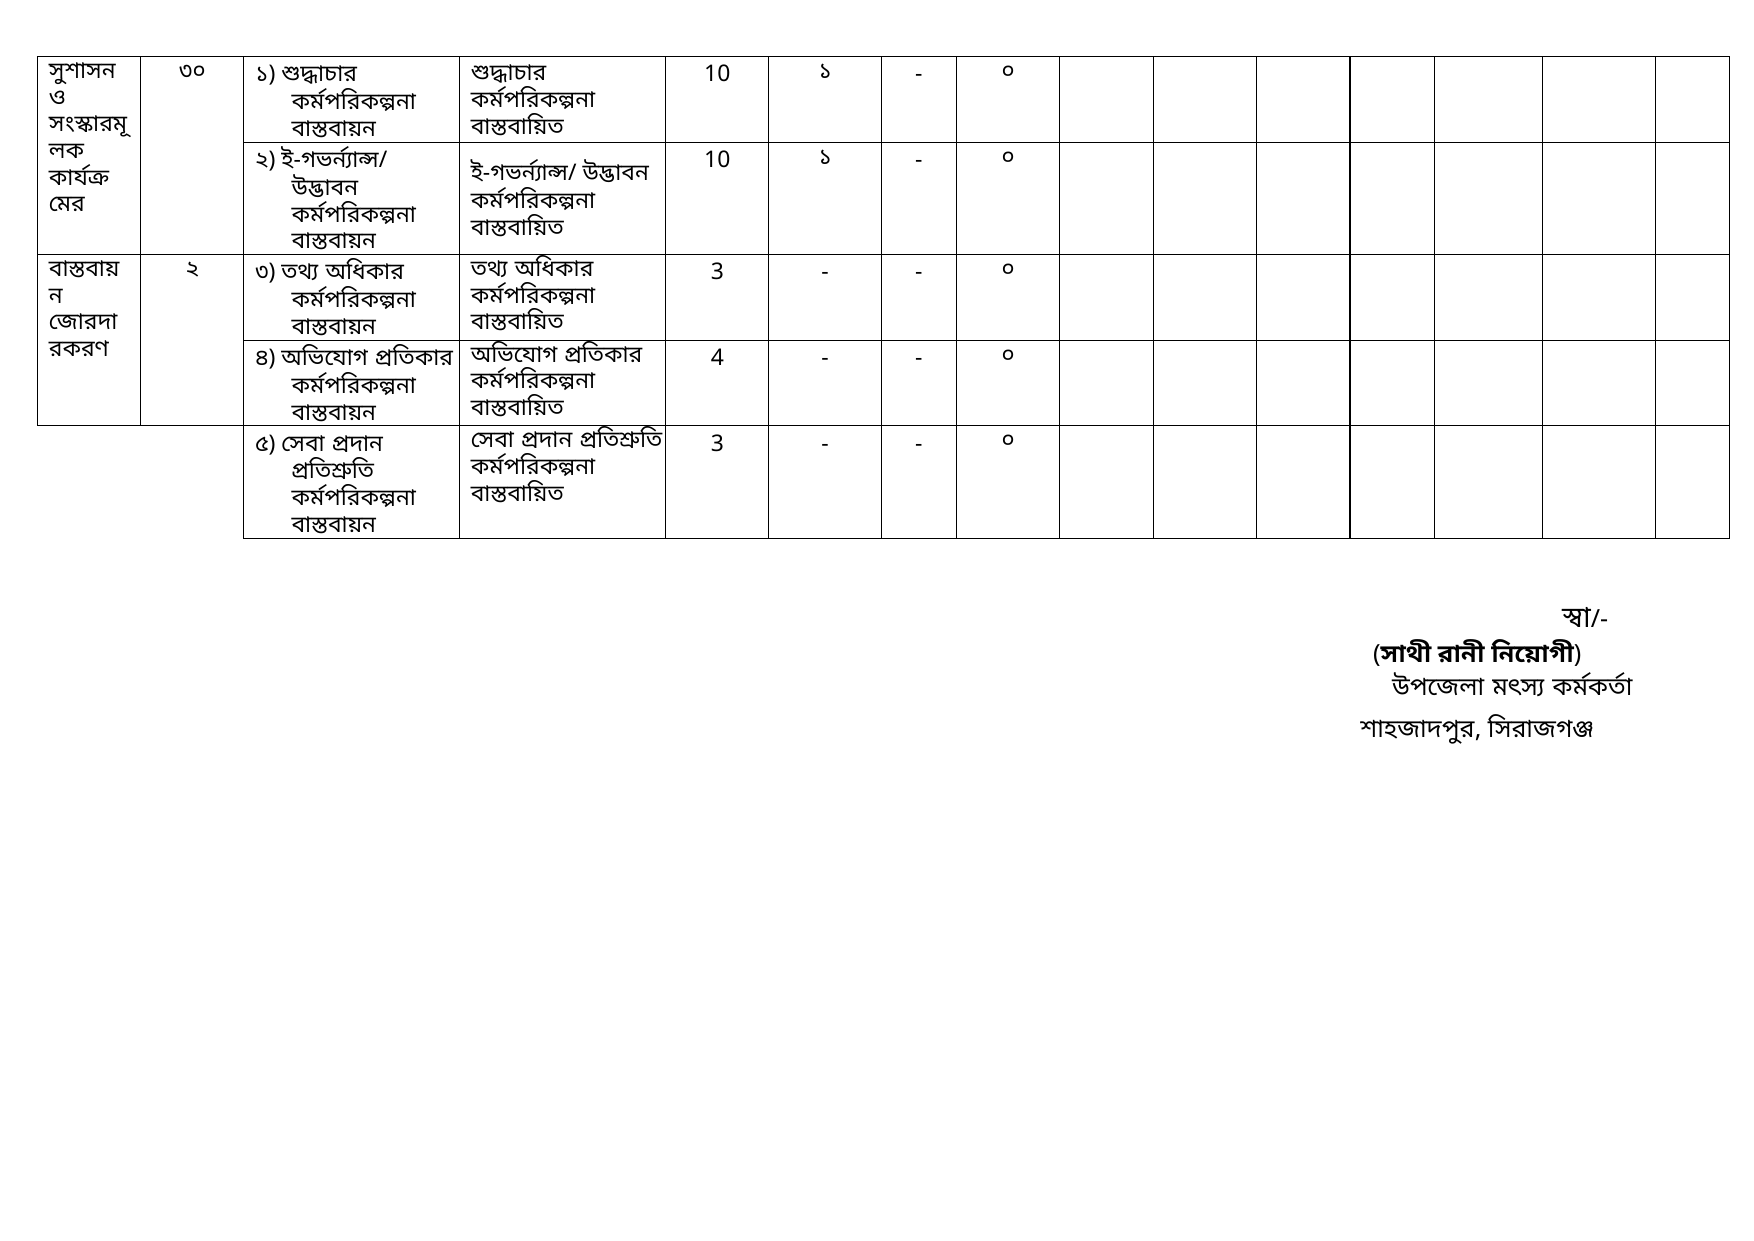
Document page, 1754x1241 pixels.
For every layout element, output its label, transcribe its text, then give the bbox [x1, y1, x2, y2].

table_cell [1060, 426, 1153, 538]
table_cell ১ [769, 143, 881, 254]
table_cell [1257, 341, 1349, 425]
table_cell বাস্তবায়ন জোরদারকরণ [38, 255, 140, 425]
table_cell [1656, 426, 1729, 538]
table_cell [1060, 143, 1153, 254]
table_cell 3 [666, 255, 768, 340]
table_cell ১ [769, 57, 881, 142]
table_cell [1060, 341, 1153, 425]
table_cell [1257, 255, 1349, 340]
table_cell ৩) তথ্য অধিকার কর্মপরিকল্পনা বাস্তবায়ন [244, 255, 459, 340]
table_cell সুশাসন ও সংস্কারমূলক কার্যক্রমের [38, 57, 140, 254]
table_cell [1656, 255, 1729, 340]
table_cell [1435, 57, 1542, 142]
table_cell ০ [957, 143, 1059, 254]
table_cell [1656, 341, 1729, 425]
text উপজেলা মৎস্য কর্মকর্তা [1275, 672, 1679, 705]
table_cell ০ [957, 341, 1059, 425]
table_cell - [882, 57, 956, 142]
text স্বা/- [75, 601, 1679, 635]
table_cell [1060, 57, 1153, 142]
table_cell [1154, 255, 1256, 340]
table_cell [1351, 143, 1434, 254]
table_cell [1060, 255, 1153, 340]
table_cell [1543, 57, 1655, 142]
table_cell [1435, 143, 1542, 254]
table_cell [1656, 143, 1729, 254]
table_cell ২) ই-গভর্ন্যান্স/ উদ্ভাবন কর্মপরিকল্পনা বাস্তবায়ন [244, 143, 459, 254]
table_cell - [882, 426, 956, 538]
table_cell ২ [141, 255, 243, 425]
table_cell [1351, 255, 1434, 340]
table_cell 10 [666, 143, 768, 254]
table_cell [1656, 57, 1729, 142]
table_cell 10 [666, 57, 768, 142]
table_cell তথ্য অধিকার কর্মপরিকল্পনা বাস্তবায়িত [460, 255, 665, 340]
table_cell [1543, 255, 1655, 340]
table_cell ০ [957, 57, 1059, 142]
text (সাথী রানী নিয়োগী) [1275, 635, 1679, 672]
table_cell [1257, 426, 1349, 538]
table_cell [1351, 341, 1434, 425]
table_cell [1351, 57, 1434, 142]
table_cell [1154, 341, 1256, 425]
table_cell [1435, 341, 1542, 425]
table_cell - [769, 341, 881, 425]
table_cell [1154, 426, 1256, 538]
table_cell - [882, 255, 956, 340]
table_cell [1351, 426, 1434, 538]
table_cell ৫) সেবা প্রদান প্রতিশ্রুতি কর্মপরিকল্পনা বাস্তবায়ন [244, 426, 459, 538]
table_cell শুদ্ধাচার কর্মপরিকল্পনা বাস্তবায়িত [460, 57, 665, 142]
table_cell - [769, 255, 881, 340]
table_cell [1543, 426, 1655, 538]
table_cell [1435, 255, 1542, 340]
table_cell ০ [957, 426, 1059, 538]
table_cell [1257, 57, 1349, 142]
table_cell [1435, 426, 1542, 538]
table_cell 3 [666, 426, 768, 538]
table_cell [1543, 143, 1655, 254]
table_cell 4 [666, 341, 768, 425]
table_cell - [882, 143, 956, 254]
table_cell [1154, 143, 1256, 254]
table_cell - [882, 341, 956, 425]
table_cell অভিযোগ প্রতিকার কর্মপরিকল্পনা বাস্তবায়িত [460, 341, 665, 425]
table_cell [1257, 143, 1349, 254]
table_cell ৩০ [141, 57, 243, 254]
table_cell ১) শুদ্ধাচার কর্মপরিকল্পনা বাস্তবায়ন [244, 57, 459, 142]
table_cell [1154, 57, 1256, 142]
table_cell সেবা প্রদান প্রতিশ্রুতি কর্মপরিকল্পনা বাস্তবায়িত [460, 426, 665, 538]
table_cell ০ [957, 255, 1059, 340]
text শাহজাদপুর, সিরাজগঞ্জ [1275, 711, 1679, 748]
table_cell ই-গভর্ন্যান্স/ উদ্ভাবন কর্মপরিকল্পনা বাস্তবায়িত [460, 143, 665, 254]
table_cell ৪) অভিযোগ প্রতিকার কর্মপরিকল্পনা বাস্তবায়ন [244, 341, 459, 425]
table_cell [1543, 341, 1655, 425]
table_cell - [769, 426, 881, 538]
